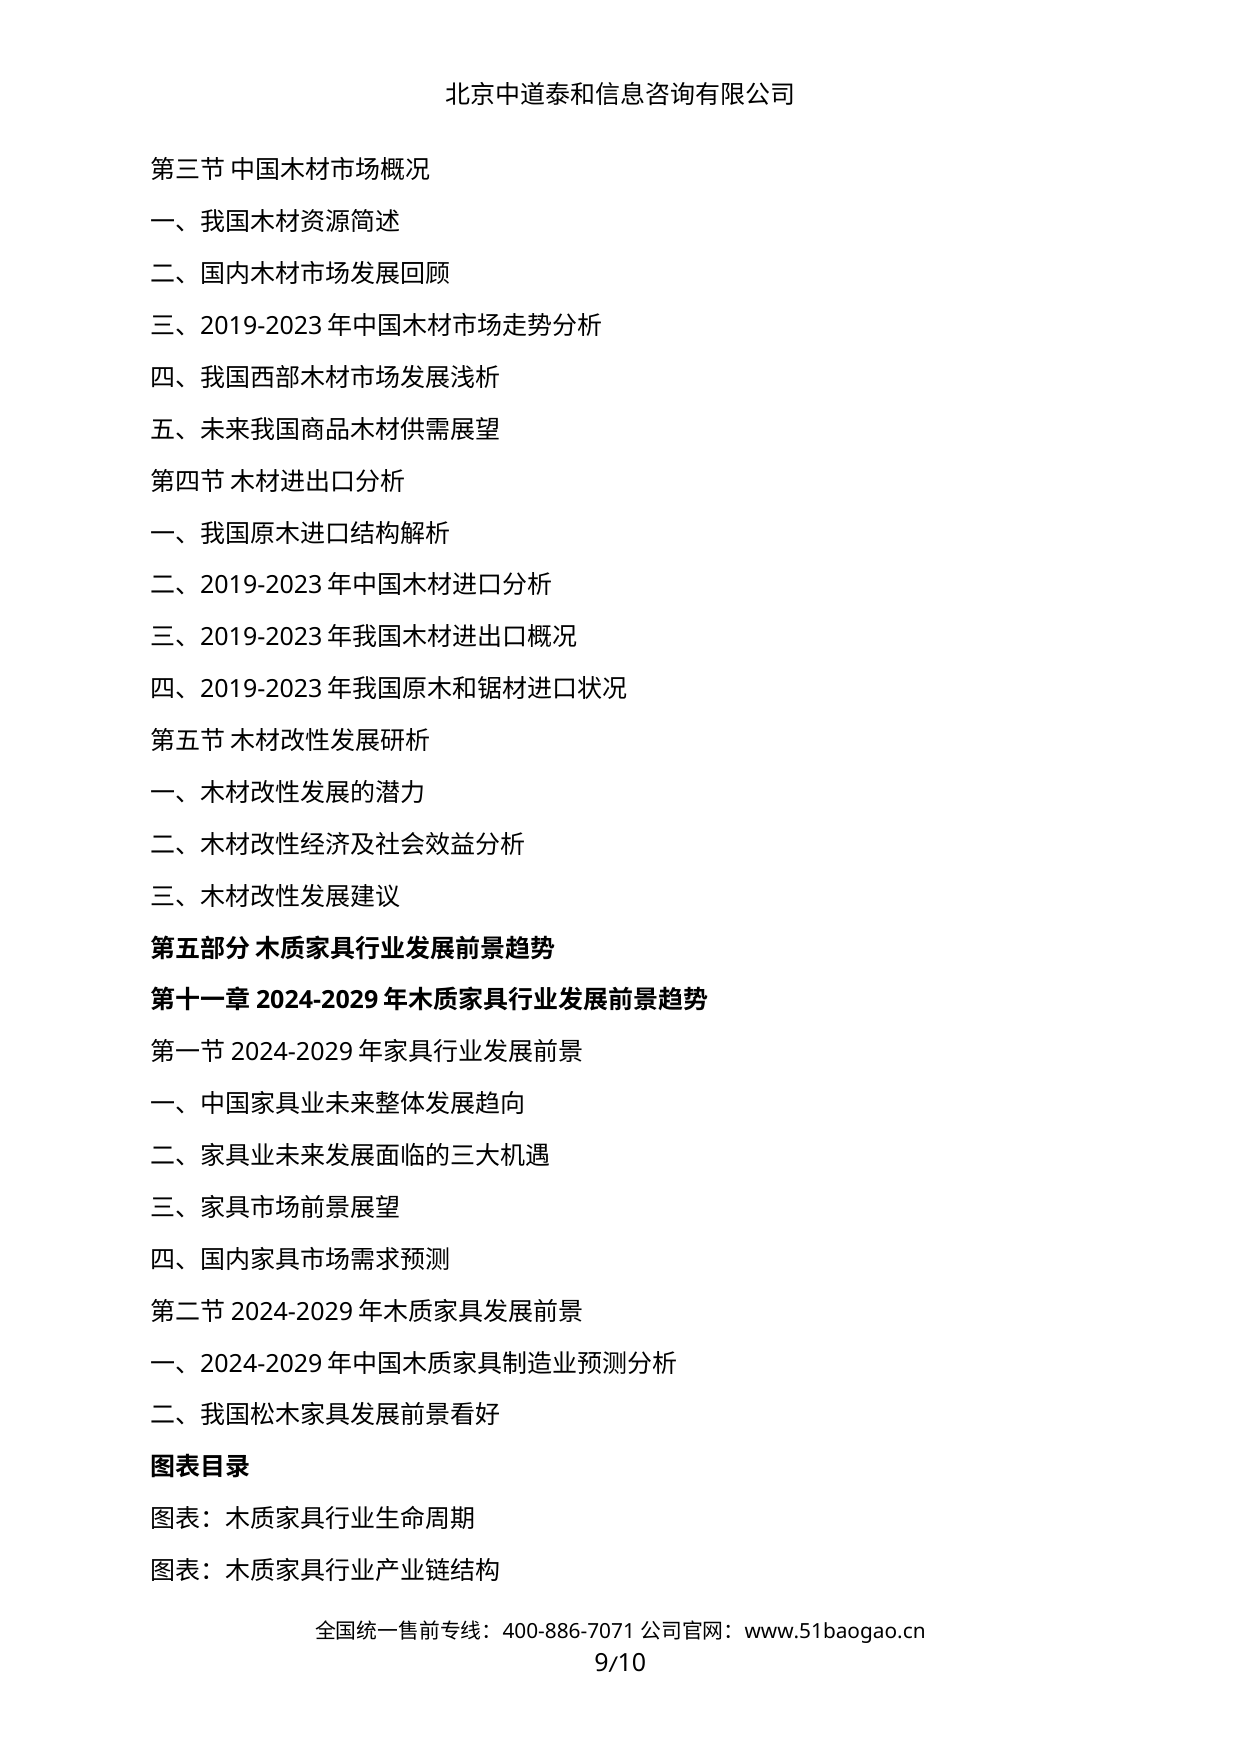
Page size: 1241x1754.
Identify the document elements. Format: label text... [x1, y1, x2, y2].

text 三、家具市场前景展望 [150, 1187, 1090, 1224]
text 图表目录 [150, 1447, 1090, 1483]
text 三、2019-2023年中国木材市场走势分析 [150, 306, 1090, 342]
text 二、国内木材市场发展回顾 [150, 254, 1090, 290]
text 三、木材改性发展建议 [150, 876, 1090, 912]
text 一、我国原木进口结构解析 [150, 513, 1090, 549]
text 一、木材改性发展的潜力 [150, 772, 1090, 809]
text 四、我国西部木材市场发展浅析 [150, 357, 1090, 394]
text 三、2019-2023年我国木材进出口概况 [150, 617, 1090, 653]
text 第五节 木材改性发展研析 [150, 721, 1090, 757]
text 二、木材改性经济及社会效益分析 [150, 824, 1090, 861]
text 第三节 中国木材市场概况 [150, 150, 1090, 186]
text 一、中国家具业未来整体发展趋向 [150, 1084, 1090, 1120]
text 第五部分 木质家具行业发展前景趋势 [150, 928, 1090, 964]
text 图表：木质家具行业产业链结构 [150, 1551, 1090, 1587]
text 五、未来我国商品木材供需展望 [150, 409, 1090, 446]
text 二、家具业未来发展面临的三大机遇 [150, 1136, 1090, 1172]
text 二、我国松木家具发展前景看好 [150, 1395, 1090, 1431]
text 第一节 2024-2029年家具行业发展前景 [150, 1032, 1090, 1068]
text 四、2019-2023年我国原木和锯材进口状况 [150, 669, 1090, 705]
text 二、2019-2023年中国木材进口分析 [150, 565, 1090, 601]
text 第十一章 2024-2029年木质家具行业发展前景趋势 [150, 980, 1090, 1016]
text 一、2024-2029年中国木质家具制造业预测分析 [150, 1343, 1090, 1379]
text 一、我国木材资源简述 [150, 202, 1090, 238]
text 四、国内家具市场需求预测 [150, 1239, 1090, 1276]
text 第二节 2024-2029年木质家具发展前景 [150, 1291, 1090, 1327]
text 第四节 木材进出口分析 [150, 461, 1090, 497]
text 图表：木质家具行业生命周期 [150, 1499, 1090, 1535]
